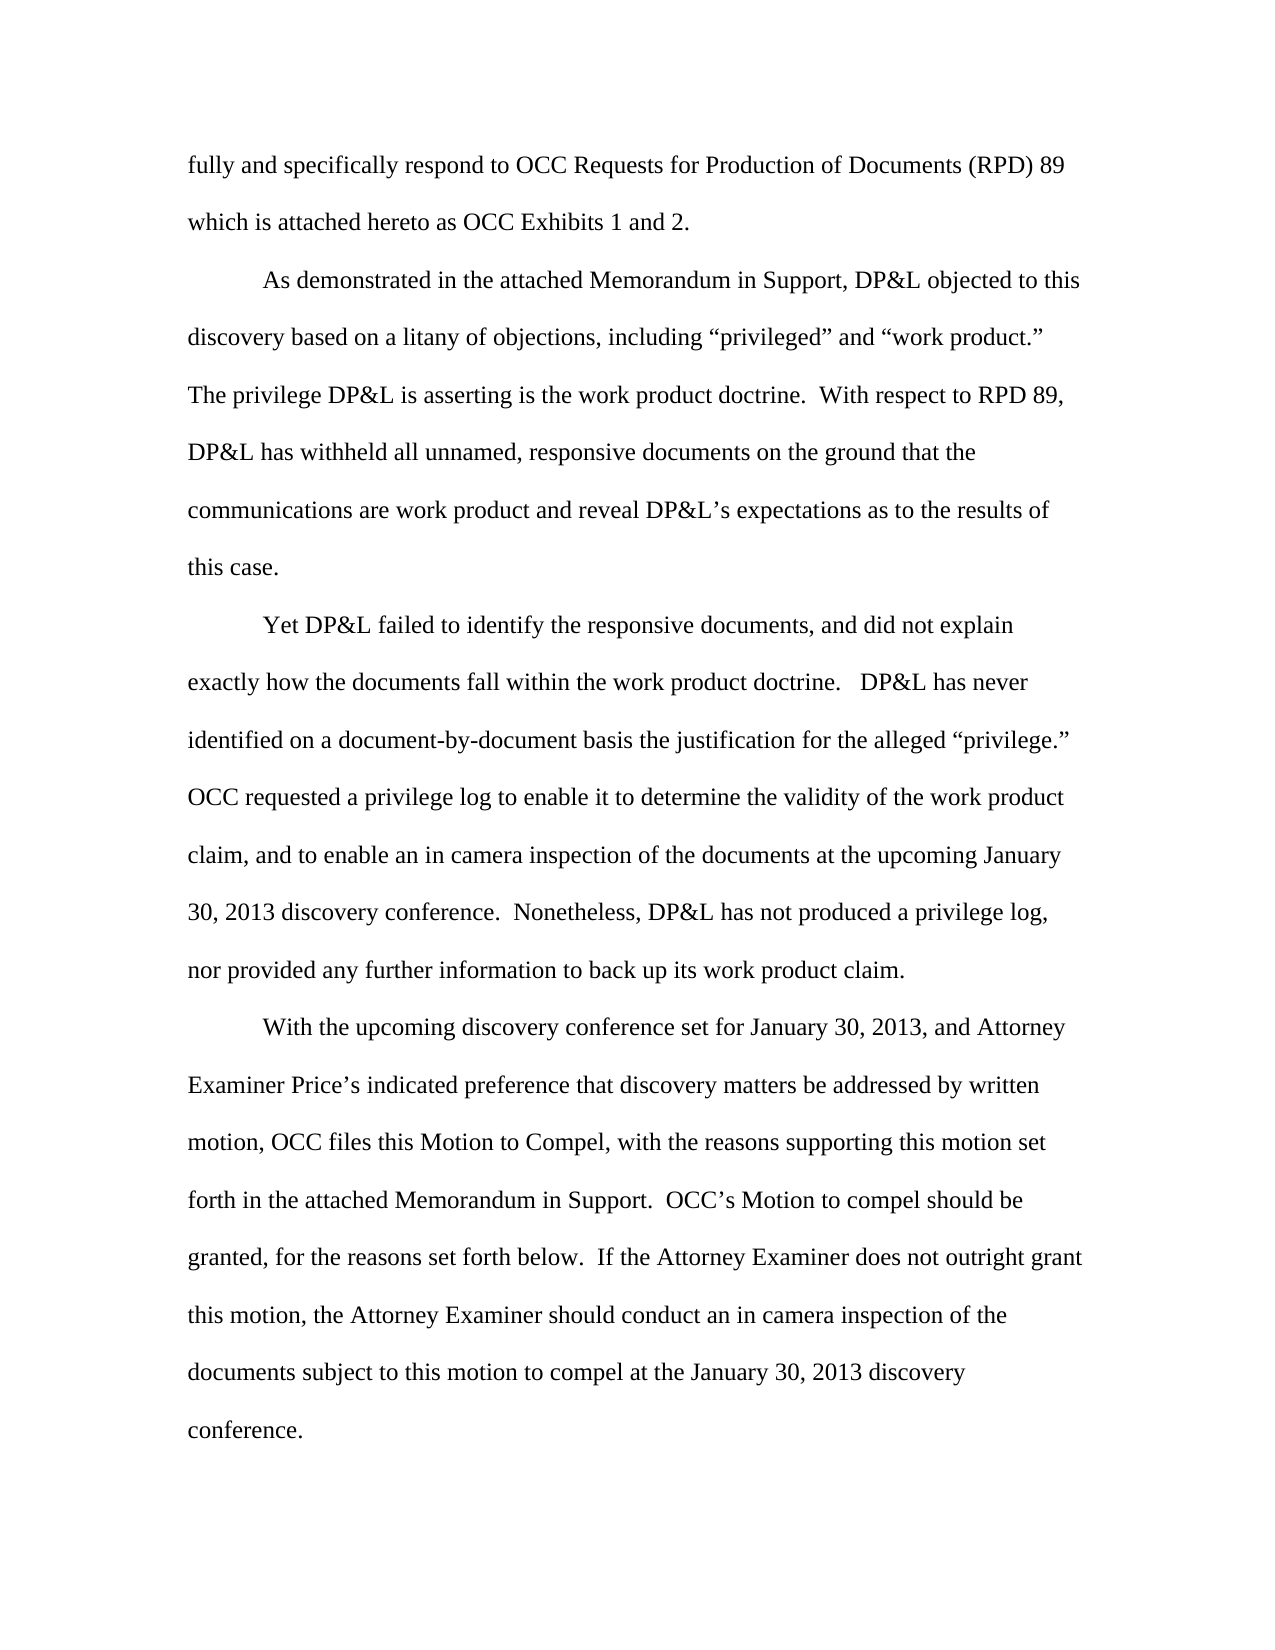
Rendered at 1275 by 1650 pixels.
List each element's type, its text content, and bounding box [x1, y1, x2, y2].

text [187, 150, 1087, 236]
text As demonstrated in the attached Memorandum in Support, DP&L objected to this discovery based on a litany of objections, including “privileged” and “work product.” The privilege DP&L is asserting is the work product doctrine. With respect to RPD 89, DP&L has withheld all unnamed, responsive documents on the ground that the communications are work product and reveal DP&L’s expectations as to the results of this case. [187, 265, 1087, 581]
text With the upcoming discovery conference set for January 30, 2013, and Attorney Examiner Price’s indicated preference that discovery matters be addressed by written motion, OCC files this Motion to Compel, with the reasons supporting this motion set forth in the attached Memorandum in Support. OCC’s Motion to compel should be granted, for the reasons set forth below. If the Attorney Examiner does not outright grant this motion, the Attorney Examiner should conduct an in camera inspection of the documents subject to this motion to compel at the January 30, 2013 discovery conference. [187, 1012, 1087, 1444]
text Yet DP&L failed to identify the responsive documents, and did not explain exactly how the documents fall within the work product doctrine. DP&L has never identified on a document-by-document basis the justification for the alleged “privilege.” OCC requested a privilege log to enable it to determine the validity of the work product claim, and to enable an in camera inspection of the documents at the upcoming January 30, 2013 discovery conference. Nonetheless, DP&L has not produced a privilege log, nor provided any further information to back up its work product claim. [187, 610, 1087, 984]
